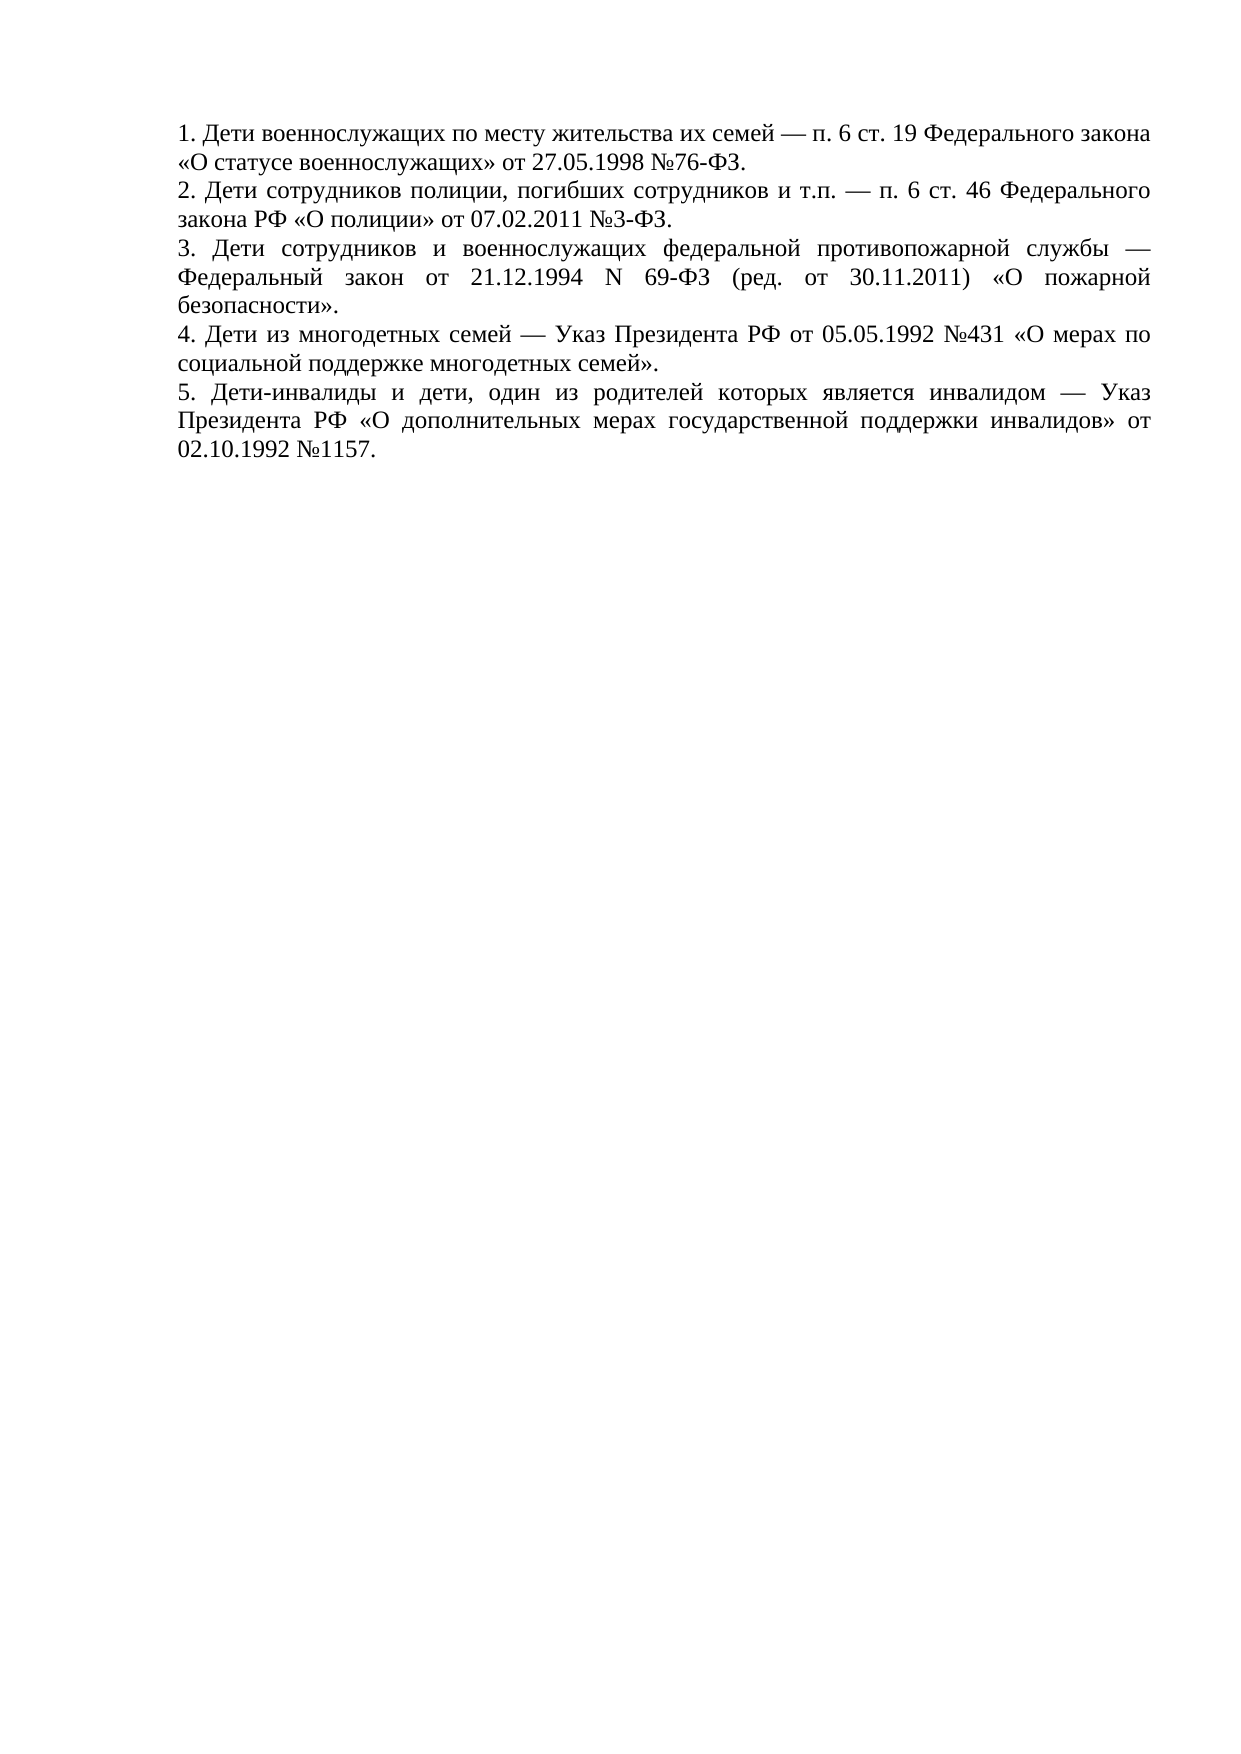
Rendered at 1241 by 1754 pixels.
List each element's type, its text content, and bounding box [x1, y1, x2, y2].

text 3. Дети сотрудников и военнослужащих федеральной противопожарной службы — Федеральный закон от 21.12.1994 N 69-ФЗ (ред. от 30.11.2011) «О пожарной безопасности». [177, 233, 1152, 319]
text 1. Дети военнослужащих по месту жительства их семей — п. 6 ст. 19 Федерального закона «О статусе военнослужащих» от 27.05.1998 №76-ФЗ. [177, 118, 1152, 176]
text 4. Дети из многодетных семей — Указ Президента РФ от 05.05.1992 №431 «О мерах по социальной поддержке многодетных семей». [177, 319, 1152, 377]
text 5. Дети-инвалиды и дети, один из родителей которых является инвалидом — Указ Президента РФ «О дополнительных мерах государственной поддержки инвалидов» от 02.10.1992 №1157. [177, 377, 1152, 463]
text 2. Дети сотрудников полиции, погибших сотрудников и т.п. — п. 6 ст. 46 Федерального закона РФ «О полиции» от 07.02.2011 №3-ФЗ. [177, 176, 1152, 233]
